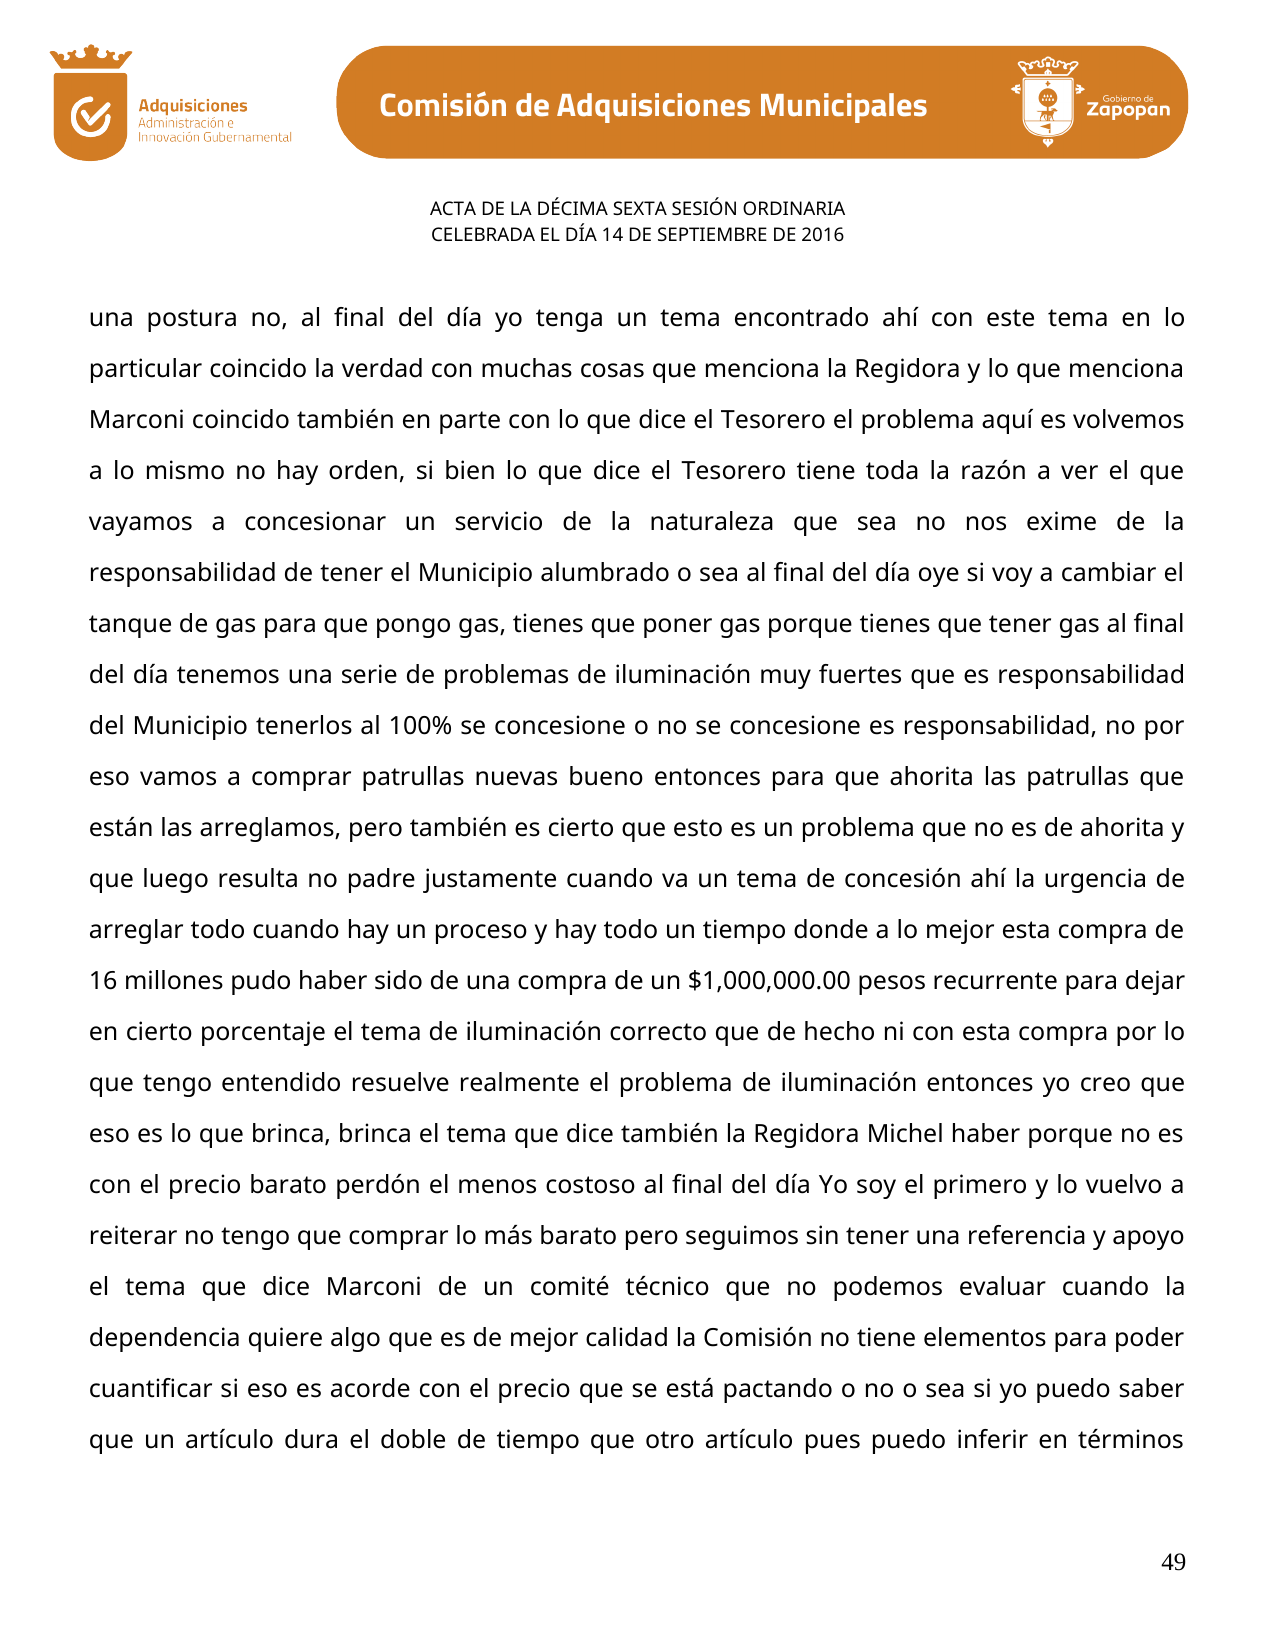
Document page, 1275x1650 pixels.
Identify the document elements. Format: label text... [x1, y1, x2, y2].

picture [40, 38, 1197, 164]
